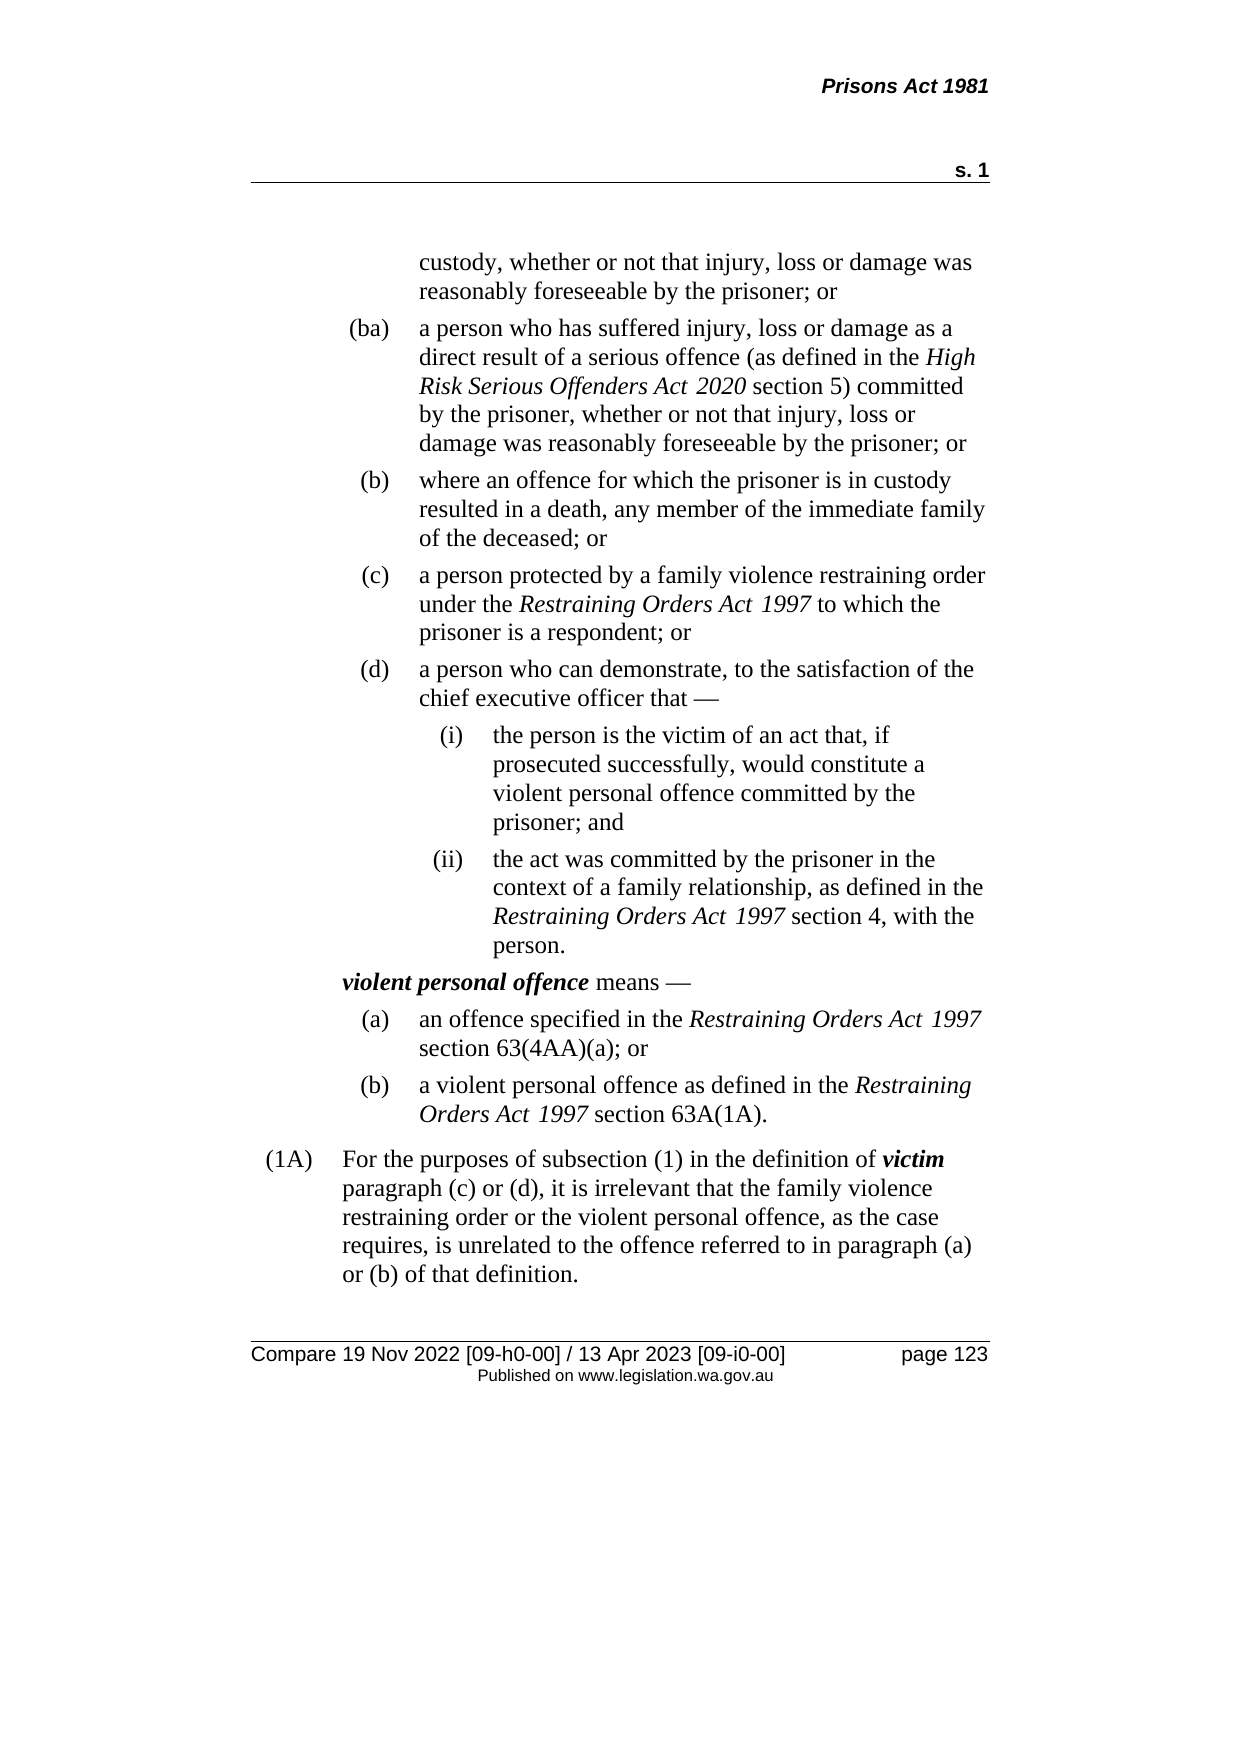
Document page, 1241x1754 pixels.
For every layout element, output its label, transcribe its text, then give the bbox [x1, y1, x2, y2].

text (i) the person is the victim of an act that, if prosecuted successfully, would constitute a violent personal offence committed by the prisoner; and [251, 720, 990, 835]
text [251, 247, 990, 305]
text (d) a person who can demonstrate, to the satisfaction of the chief executive officer that — [251, 654, 990, 712]
text (b) where an offence for which the prisoner is in custody resulted in a death, any member of the immediate family of the deceased; or [251, 465, 990, 552]
text (ba) a person who has suffered injury, loss or damage as a direct result of a serious offence (as defined in the High Risk Serious Offenders Act 2020 section 5) committed by the prisoner, whether or not that injury, loss or damage was reasonably foreseeable by the prisoner; or [251, 313, 990, 457]
text (b) a violent personal offence as defined in the Restraining Orders Act 1997 section 63A(1A). [251, 1070, 990, 1127]
text (ii) the act was committed by the prisoner in the context of a family relationship, as defined in the Restraining Orders Act 1997 section 4, with the person. [251, 844, 990, 959]
text (c) a person protected by a family violence restraining order under the Restraining Orders Act 1997 to which the prisoner is a respondent; or [251, 560, 990, 646]
text violent personal offence means — [251, 967, 990, 996]
text (a) an offence specified in the Restraining Orders Act 1997 section 63(4AA)(a); or [251, 1004, 990, 1062]
text (1A) For the purposes of subsection (1) in the definition of victim paragraph (c) or (d), it is irrelevant that the family violence restraining order or the violent personal offence, as the case requires, is unrelated to the offence referred to in paragraph (a) or (b) of that definition. [251, 1144, 990, 1288]
